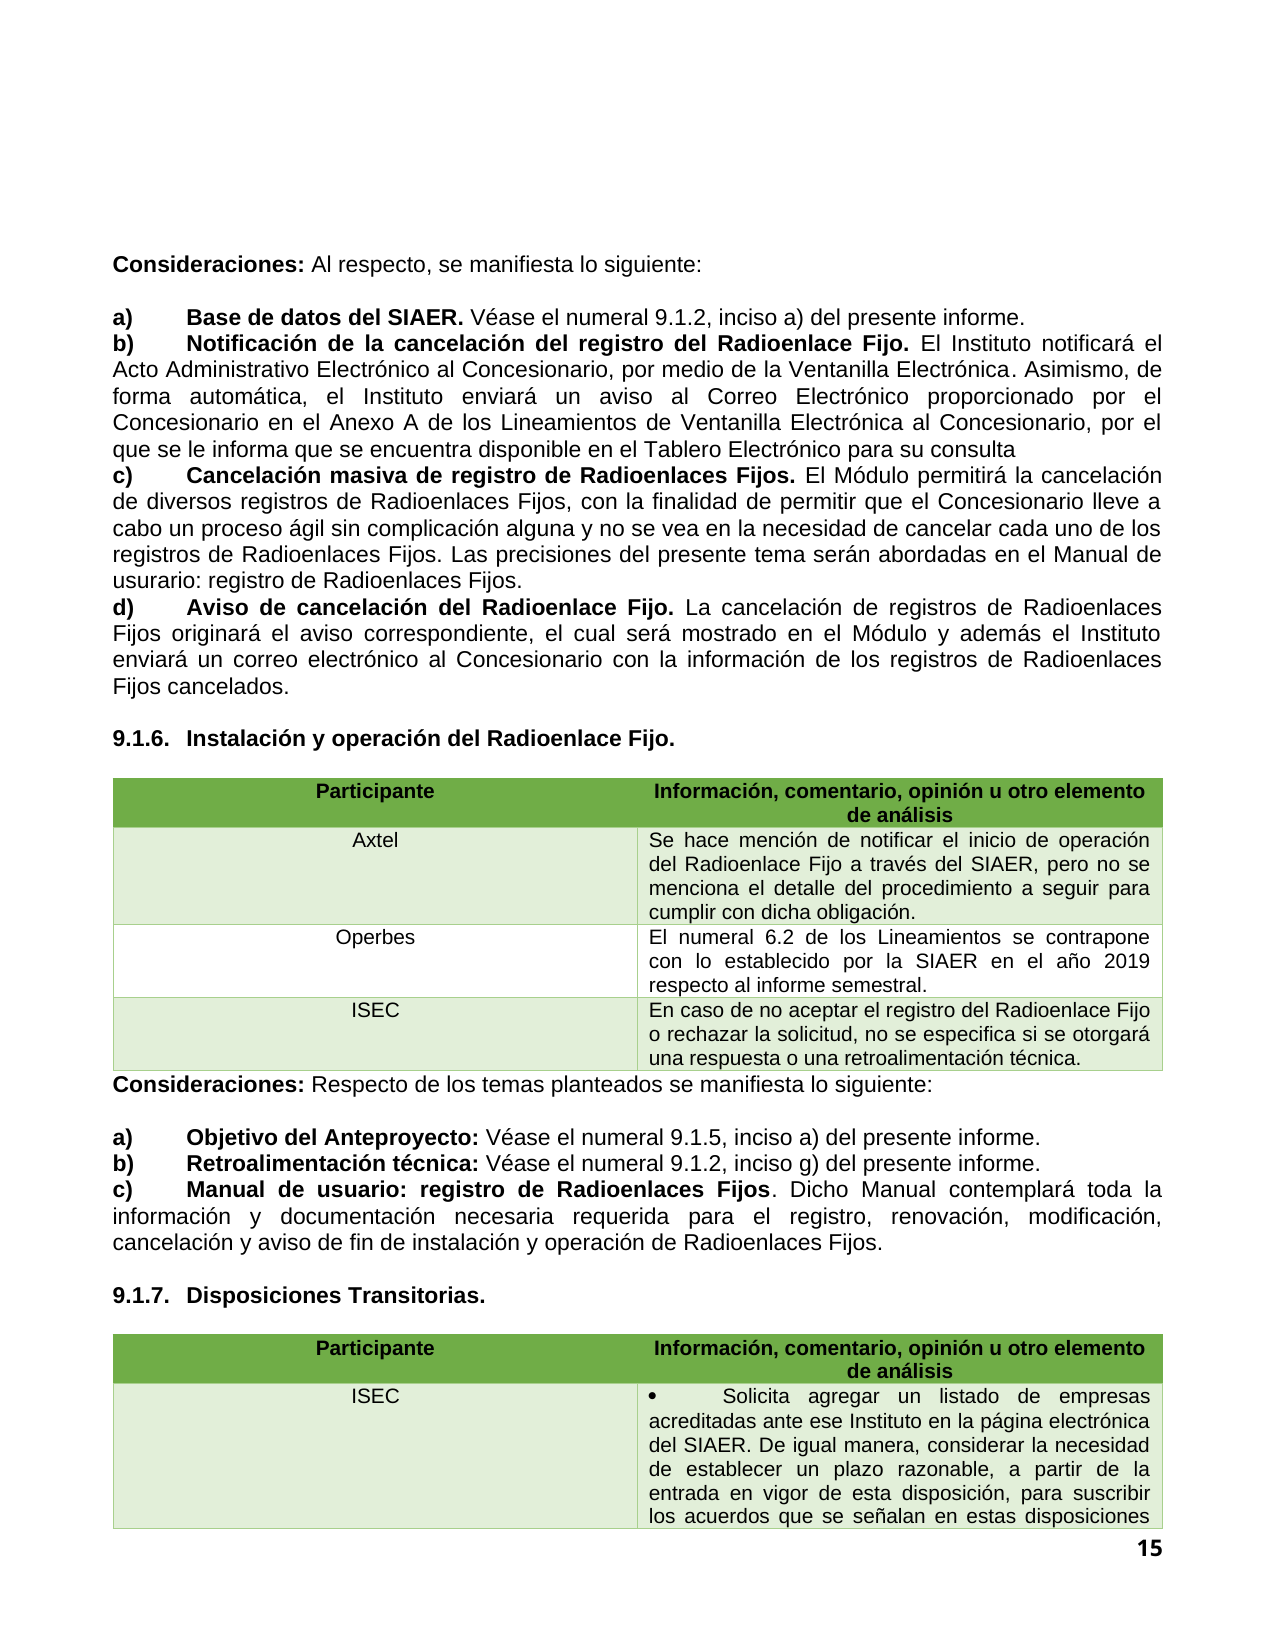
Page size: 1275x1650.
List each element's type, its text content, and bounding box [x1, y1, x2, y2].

table_header Información, comentario, opinión u otro elemento de análisis [638, 1335, 1162, 1383]
table_cell ISEC [114, 998, 637, 1070]
list Objetivo del Anteproyecto: Véase el numeral 9.1.5, inciso a) del presente informe. [112, 1123, 1162, 1150]
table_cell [638, 1384, 1162, 1528]
text Consideraciones: Al respecto, se manifiesta lo siguiente: [112, 251, 1162, 277]
list Consideraciones: Respecto de los temas planteados se manifiesta lo siguiente: [112, 1071, 1162, 1097]
list Retroalimentación técnica: Véase el numeral 9.1.2, inciso g) del presente informe. [112, 1150, 1162, 1176]
list Aviso de cancelación del Radioenlace Fijo. La cancelación de registros de Radioenlaces Fijos originará el aviso correspondiente, el cual será mostrado en el Módulo y además el Instituto enviará un correo electrónico al Concesionario con la información de los registros de Radioenlaces Fijos cancelados. [112, 594, 1162, 699]
table_cell En caso de no aceptar el registro del Radioenlace Fijo o rechazar la solicitud, no se especifica si se otorgará una respuesta o una retroalimentación técnica. [638, 998, 1162, 1070]
table_cell Axtel [114, 828, 637, 924]
table_cell El numeral 6.2 de los Lineamientos se contrapone con lo establecido por la SIAER en el año 2019 respecto al informe semestral. [638, 925, 1162, 997]
table_header Participante [114, 1335, 637, 1383]
table_header Participante [114, 779, 637, 827]
list Disposiciones Transitorias. [112, 1282, 1162, 1308]
table_cell ISEC [114, 1384, 637, 1528]
list Cancelación masiva de registro de Radioenlaces Fijos. El Módulo permitirá la cancelación de diversos registros de Radioenlaces Fijos, con la finalidad de permitir que el Concesionario lleve a cabo un proceso ágil sin complicación alguna y no se vea en la necesidad de cancelar cada uno de los registros de Radioenlaces Fijos. Las precisiones del presente tema serán abordadas en el Manual de usurario: registro de Radioenlaces Fijos. [112, 462, 1162, 594]
table_cell Se hace mención de notificar el inicio de operación del Radioenlace Fijo a través del SIAER, pero no se menciona el detalle del procedimiento a seguir para cumplir con dicha obligación. [638, 828, 1162, 924]
table_header Información, comentario, opinión u otro elemento de análisis [638, 779, 1162, 827]
list Instalación y operación del Radioenlace Fijo. [112, 725, 1162, 752]
table_cell Operbes [114, 925, 637, 997]
list Manual de usuario: registro de Radioenlaces Fijos. Dicho Manual contemplará toda la información y documentación necesaria requerida para el registro, renovación, modificación, cancelación y aviso de fin de instalación y operación de Radioenlaces Fijos. [112, 1176, 1162, 1255]
list Base de datos del SIAER. Véase el numeral 9.1.2, inciso a) del presente informe. [112, 304, 1162, 330]
list Notificación de la cancelación del registro del Radioenlace Fijo. El Instituto notificará el Acto Administrativo Electrónico al Concesionario, por medio de la Ventanilla Electrónica. Asimismo, de forma automática, el Instituto enviará un aviso al Correo Electrónico proporcionado por el Concesionario en el Anexo A de los Lineamientos de Ventanilla Electrónica al Concesionario, por el que se le informa que se encuentra disponible en el Tablero Electrónico para su consulta [112, 330, 1162, 462]
